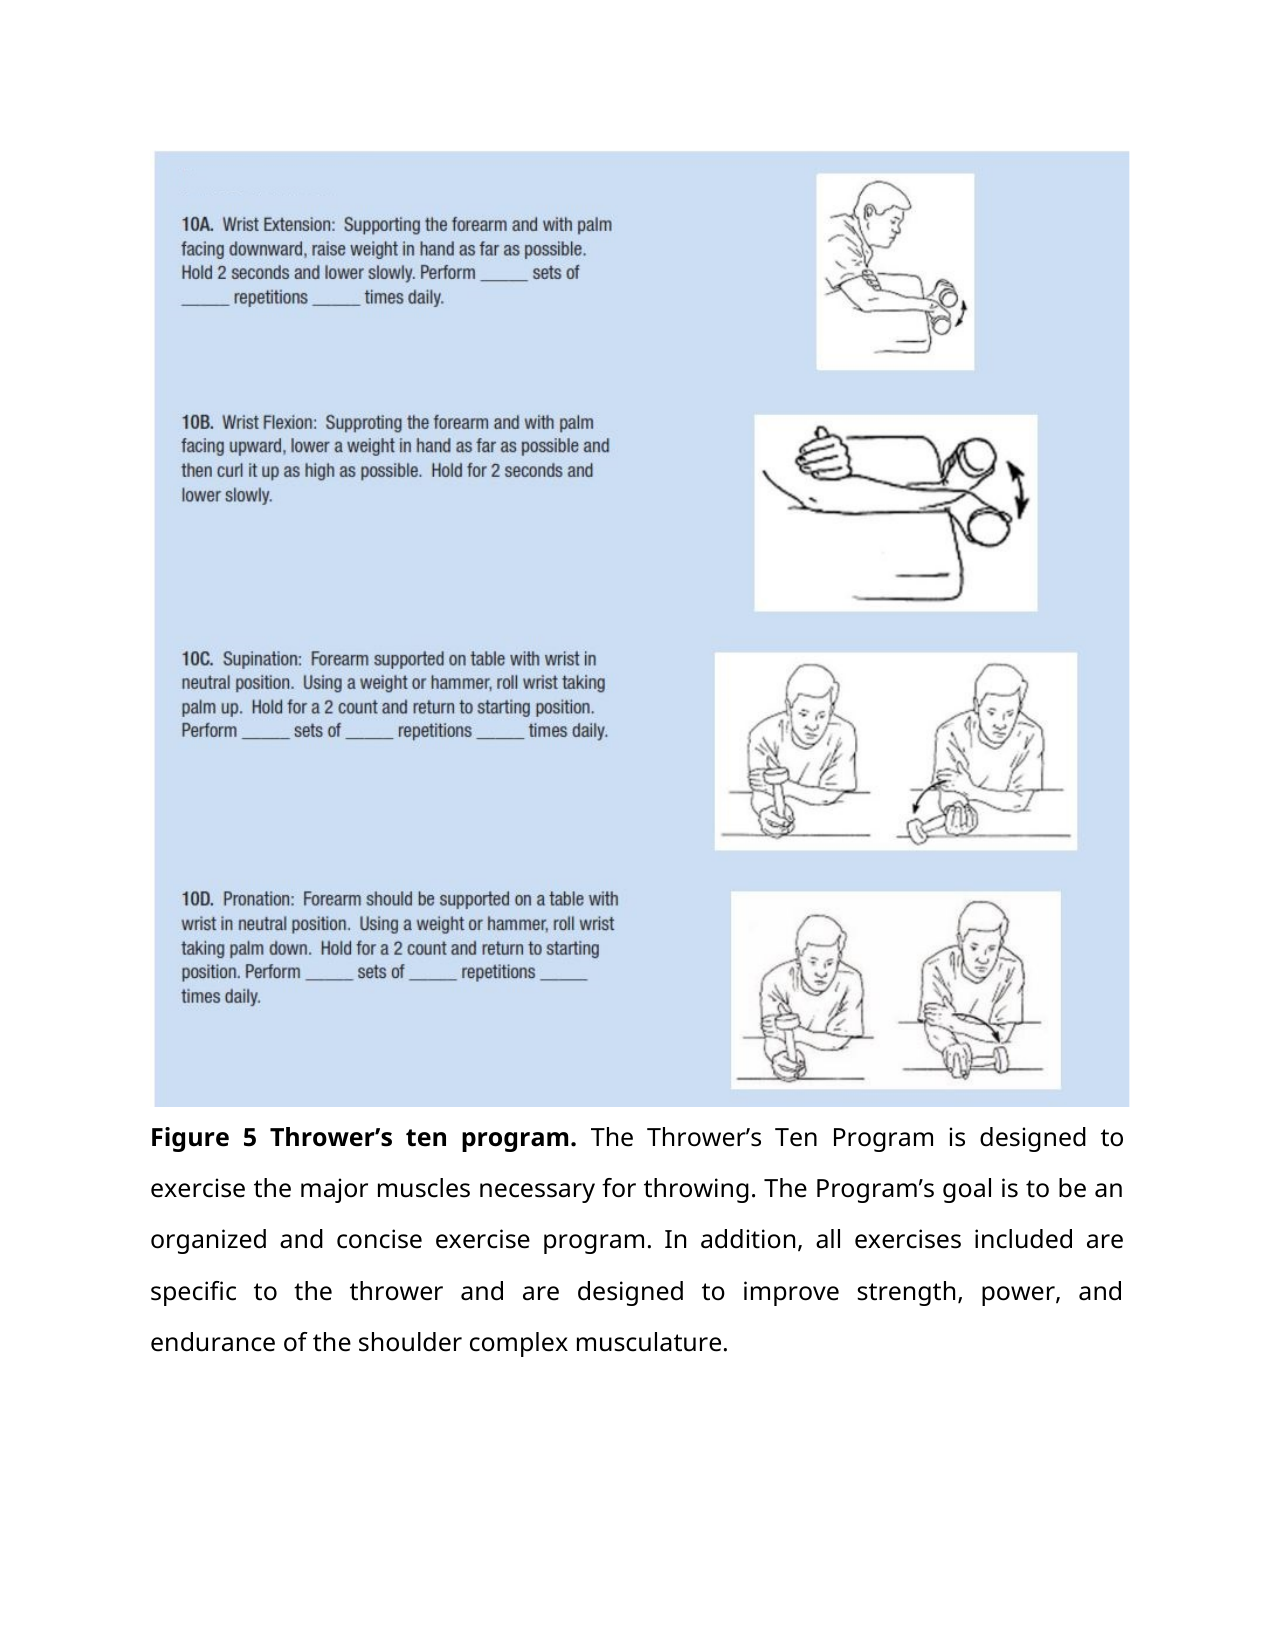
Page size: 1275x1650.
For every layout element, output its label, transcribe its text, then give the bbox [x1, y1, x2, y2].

picture [150, 150, 1130, 1107]
text Figure 5 Thrower’s ten program. The Thrower’s Ten Program is designed to exercise the major muscles necessary for throwing. The Program’s goal is to be an organized and concise exercise program. In addition, all exercises included are specific to the thrower and are designed to improve strength, power, and endurance of the shoulder complex musculature. [150, 1120, 1125, 1358]
